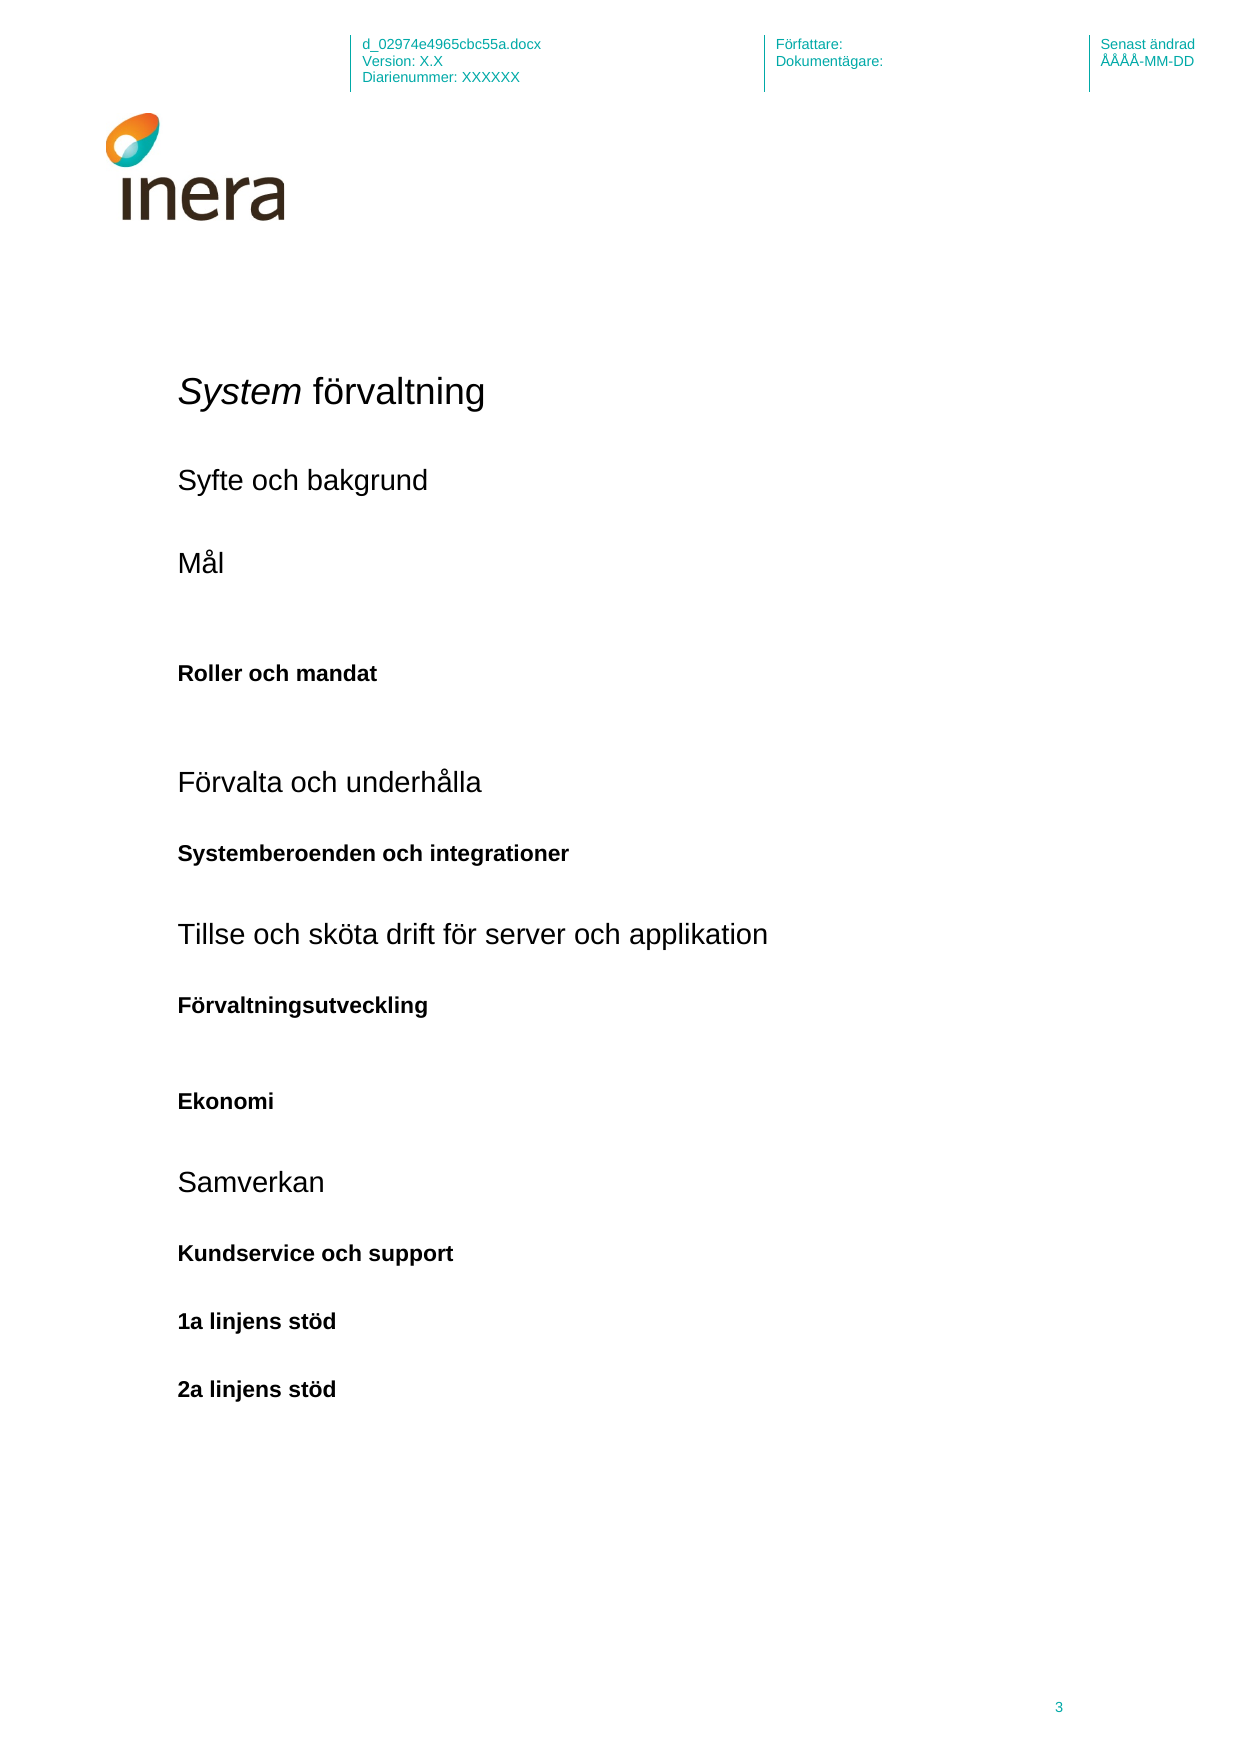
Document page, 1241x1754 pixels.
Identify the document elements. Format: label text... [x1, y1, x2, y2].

subtitle Förvaltningsutveckling [177, 992, 1063, 1018]
subtitle Förvalta och underhålla [177, 765, 1063, 799]
subtitle Roller och mandat [177, 660, 1063, 687]
subtitle Systemberoenden och integrationer [177, 840, 1063, 867]
subtitle Tillse och sköta drift för server och applikation [177, 917, 1063, 950]
subtitle Syfte och bakgrund [177, 463, 1063, 496]
subtitle Samverkan [177, 1165, 1063, 1198]
picture [106, 113, 285, 221]
list System förvaltning [177, 369, 1063, 413]
subtitle 2a linjens stöd [177, 1376, 1063, 1402]
subtitle Kundservice och support [177, 1240, 1063, 1266]
subtitle Mål [177, 546, 1063, 580]
subtitle Ekonomi [177, 1088, 1063, 1115]
subtitle 1a linjens stöd [177, 1308, 1063, 1334]
